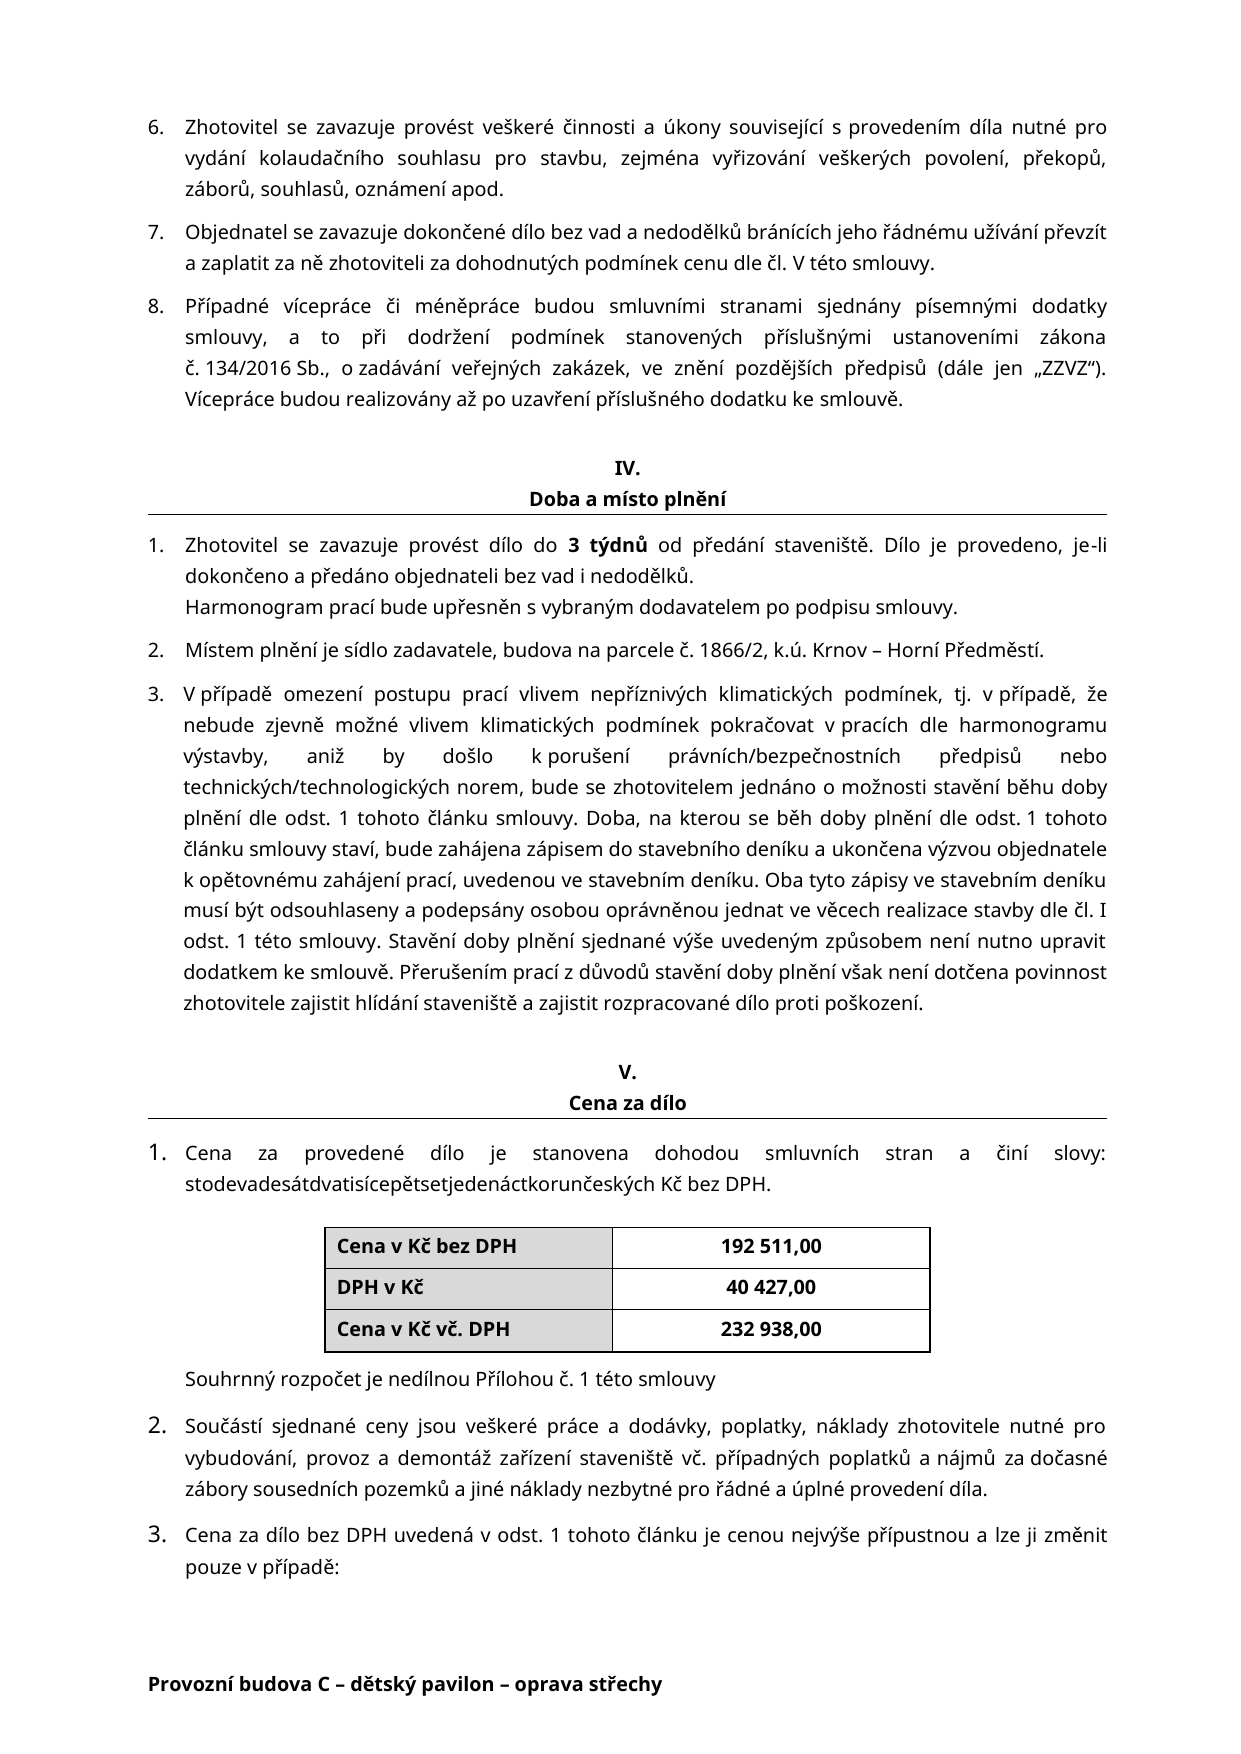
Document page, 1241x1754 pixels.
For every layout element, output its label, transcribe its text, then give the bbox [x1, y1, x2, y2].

list Cena za dílo bez DPH uvedená v odst. 1 tohoto článku je cenou nejvýše přípustnou a lze ji změnit pouze v případě: [148, 1518, 1107, 1581]
table_header 192 511,00 [613, 1228, 929, 1268]
text IV. Doba a místo plnění [148, 454, 1107, 514]
list Zhotovitel se zavazuje provést dílo do 3 týdnů od předání staveniště. Dílo je provedeno, je-li dokončeno a předáno objednateli bez vad i nedodělků. [148, 531, 1107, 589]
table_cell 232 938,00 [613, 1310, 929, 1351]
text Souhrnný rozpočet je nedílnou Přílohou č. 1 této smlouvy [185, 1365, 1107, 1392]
list Součástí sjednané ceny jsou veškeré práce a dodávky, poplatky, náklady zhotovitele nutné pro vybudování, provoz a demontáž zařízení staveniště vč. případných poplatků a nájmů za dočasné zábory sousedních pozemků a jiné náklady nezbytné pro řádné a úplné provedení díla. [148, 1409, 1107, 1502]
table_cell 40 427,00 [613, 1269, 929, 1309]
table_cell Cena v Kč vč. DPH [326, 1310, 612, 1351]
list Místem plnění je sídlo zadavatele, budova na parcele č. 1866/2, k.ú. Krnov – Horní Předměstí. [148, 637, 1107, 664]
list V případě omezení postupu prací vlivem nepříznivých klimatických podmínek, tj. v případě, že nebude zjevně možné vlivem klimatických podmínek pokračovat v pracích dle harmonogramu výstavby, aniž by došlo k porušení právních/bezpečnostních předpisů nebo technických/technologických norem, bude se zhotovitelem jednáno o možnosti stavění běhu doby plnění dle odst. 1 tohoto článku smlouvy. Doba, na kterou se běh doby plnění dle odst. 1 tohoto článku smlouvy staví, bude zahájena zápisem do stavebního deníku a ukončena výzvou objednatele k opětovnému zahájení prací, uvedenou ve stavebním deníku. Oba tyto zápisy ve stavebním deníku musí být odsouhlaseny a podepsány osobou oprávněnou jednat ve věcech realizace stavby dle čl. I odst. 1 této smlouvy. Stavění doby plnění sjednané výše uvedeným způsobem není nutno upravit dodatkem ke smlouvě. Přerušením prací z důvodů stavění doby plnění však není dotčena povinnost zhotovitele zajistit hlídání staveniště a zajistit rozpracované dílo proti poškození. [148, 680, 1107, 1017]
list Objednatel se zavazuje dokončené dílo bez vad a nedodělků bránících jeho řádnému užívání převzít a zaplatit za ně zhotoviteli za dohodnutých podmínek cenu dle čl. V této smlouvy. [148, 218, 1107, 276]
table_header Cena v Kč bez DPH [326, 1228, 612, 1268]
list Cena za provedené dílo je stanovena dohodou smluvních stran a činí slovy: stodevadesátdvatisícepětsetjedenáctkorunčeských Kč bez DPH. [148, 1136, 1107, 1198]
list Případné vícepráce či méněpráce budou smluvními stranami sjednány písemnými dodatky smlouvy, a to při dodržení podmínek stanovených příslušnými ustanoveními zákona č. 134/2016 Sb., o zadávání veřejných zakázek, ve znění pozdějších předpisů (dále jen „ZZVZ“). Vícepráce budou realizovány až po uzavření příslušného dodatku ke smlouvě. [148, 293, 1107, 412]
text Harmonogram prací bude upřesněn s vybraným dodavatelem po podpisu smlouvy. [148, 593, 1107, 620]
table_cell DPH v Kč [326, 1269, 612, 1309]
text V. Cena za dílo [148, 1058, 1107, 1118]
list Zhotovitel se zavazuje provést veškeré činnosti a úkony související s provedením díla nutné pro vydání kolaudačního souhlasu pro stavbu, zejména vyřizování veškerých povolení, překopů, záborů, souhlasů, oznámení apod. [148, 113, 1107, 202]
